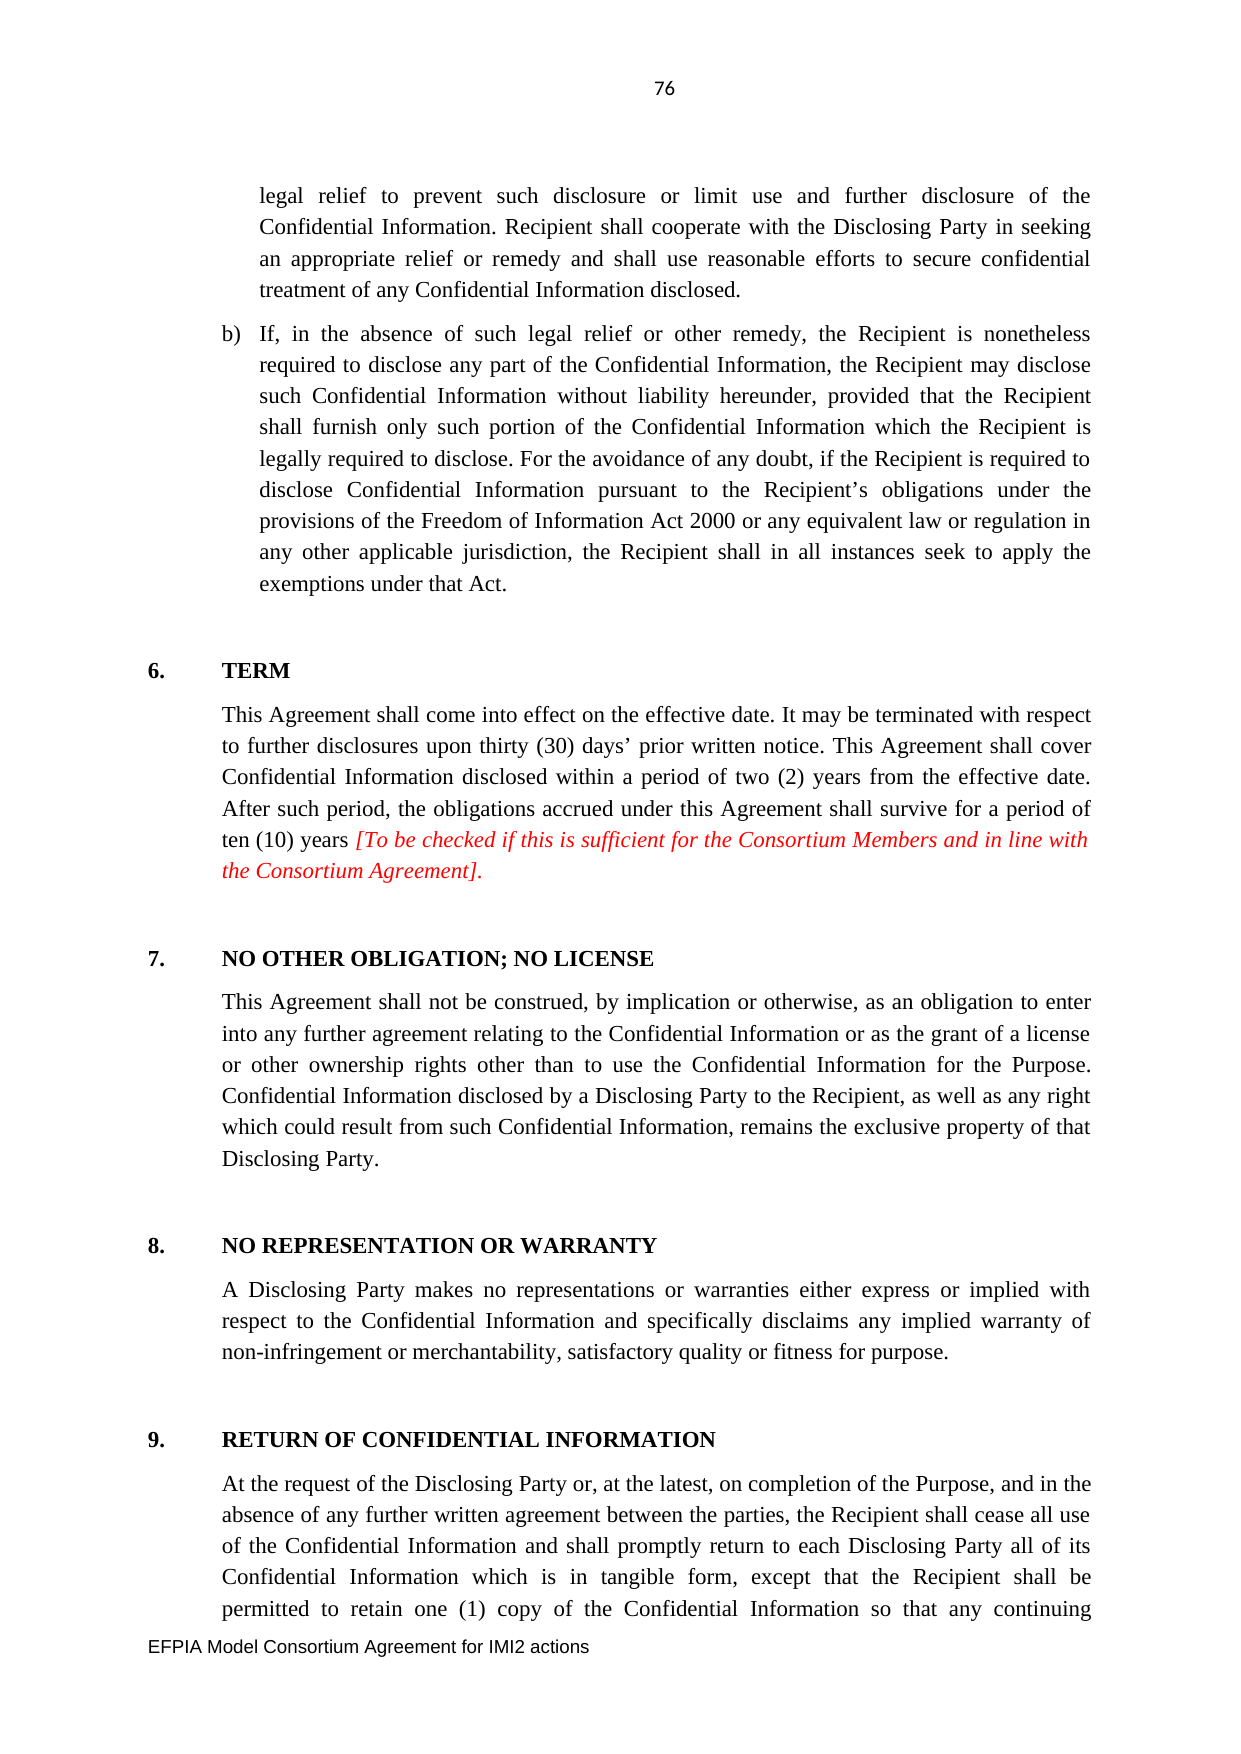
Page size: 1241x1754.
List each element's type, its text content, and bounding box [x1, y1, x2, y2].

subtitle No Representation or Warranty [148, 1227, 1092, 1258]
text A Disclosing Party makes no representations or warranties either express or implied with respect to the Confidential Information and specifically disclaims any implied warranty of non-infringement or merchantability, satisfactory quality or fitness for purpose. [222, 1271, 1092, 1365]
subtitle No Other Obligation; No License [148, 940, 1092, 971]
text This Agreement shall not be construed, by implication or otherwise, as an obligation to enter into any further agreement relating to the Confidential Information or as the grant of a license or other ownership rights other than to use the Confidential Information for the Purpose. Confidential Information disclosed by a Disclosing Party to the Recipient, as well as any right which could result from such Confidential Information, remains the exclusive property of that Disclosing Party. [222, 983, 1092, 1171]
subtitle Term [148, 652, 1092, 683]
list If, in the absence of such legal relief or other remedy, the Recipient is nonetheless required to disclose any part of the Confidential Information, the Recipient may disclose such Confidential Information without liability hereunder, provided that the Recipient shall furnish only such portion of the Confidential Information which the Recipient is legally required to disclose. For the avoidance of any doubt, if the Recipient is required to disclose Confidential Information pursuant to the Recipient’s obligations under the provisions of the Freedom of Information Act 2000 or any equivalent law or regulation in any other applicable jurisdiction, the Recipient shall in all instances seek to apply the exemptions under that Act. [222, 315, 1092, 596]
subtitle Return of Confidential Information [148, 1421, 1092, 1452]
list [222, 177, 1092, 302]
text This Agreement shall come into effect on the effective date. It may be terminated with respect to further disclosures upon thirty (30) days’ prior written notice. This Agreement shall cover Confidential Information disclosed within a period of two (2) years from the effective date. After such period, the obligations accrued under this Agreement shall survive for a period of ten (10) years [To be checked if this is sufficient for the Consortium Members and in line with the Consortium Agreement]. [222, 696, 1092, 883]
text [222, 1465, 1092, 1621]
